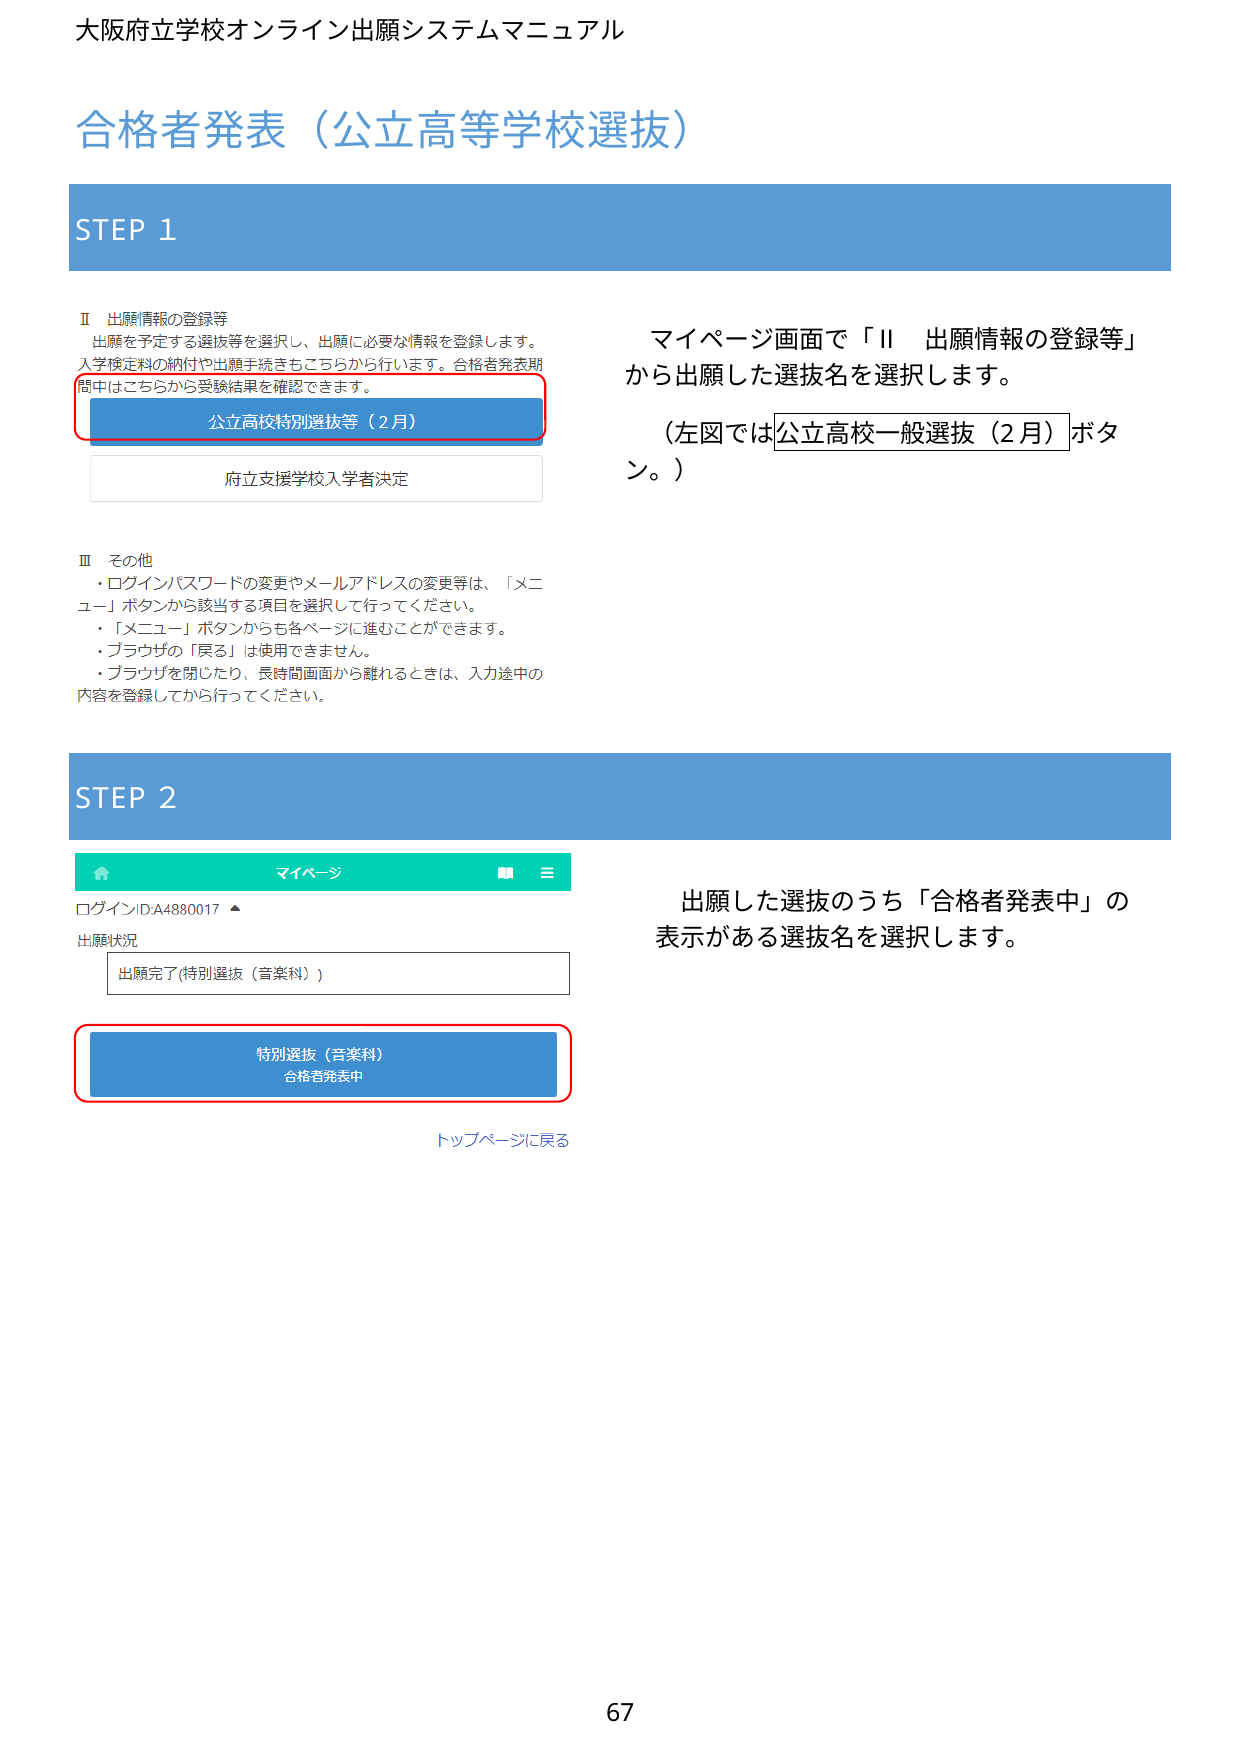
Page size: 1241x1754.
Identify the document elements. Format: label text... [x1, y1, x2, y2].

title 合格者発表（公立高等学校選抜） [75, 89, 1165, 164]
picture [76, 1026, 569, 1100]
subtitle STEP１ [75, 190, 1165, 265]
subtitle STEP２ [75, 759, 1165, 834]
picture [76, 376, 544, 438]
picture [75, 1094, 572, 1149]
picture [75, 296, 554, 717]
picture [75, 852, 572, 1033]
